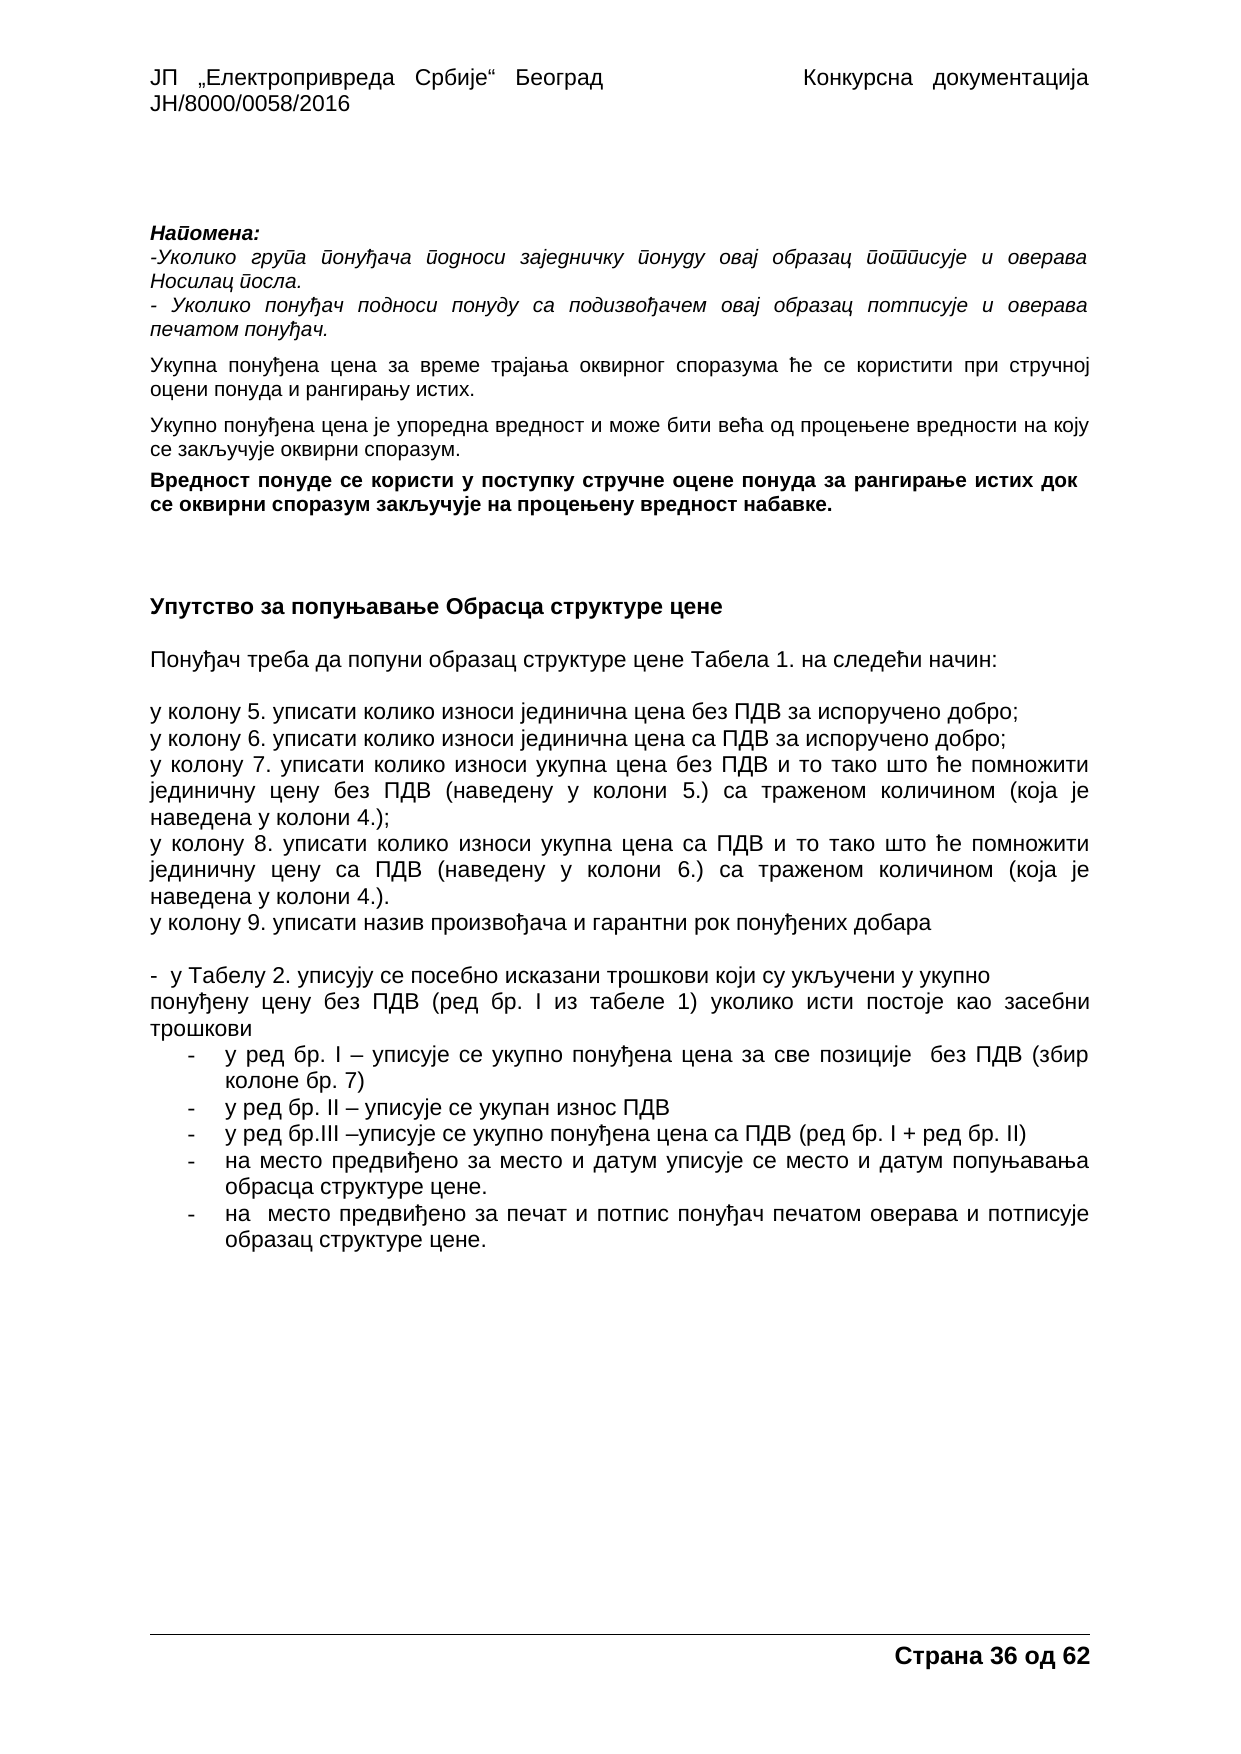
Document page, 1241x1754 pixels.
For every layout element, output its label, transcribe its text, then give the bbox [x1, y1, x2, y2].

list на место предвиђено за печат и потпис понуђач печатом оверава и потписује образац структуре цене. [187, 1199, 1090, 1252]
list у ред бр. I – уписује се укупно понуђена цена за све позиције без ПДВ (збир колоне бр. 7) [187, 1041, 1090, 1094]
text у колону 7. уписати колико износи укупна цена без ПДВ и то тако што ће помножити јединичну цену без ПДВ (наведену у колони 5.) са траженом количином (која је наведена у колони 4.); [150, 751, 1090, 830]
text Укупна понуђена цена за време трајања оквирног споразума ће се користити при стручној оцени понуда и рангирању истих. [150, 353, 1090, 401]
list у ред бр. II – уписује се укупан износ ПДВ [187, 1094, 1090, 1120]
text у колону 8. уписати колико износи укупна цена са ПДВ и то тако што ће помножити јединичну цену са ПДВ (наведену у колони 6.) са траженом количином (која је наведена у колони 4.). [150, 830, 1090, 909]
text понуђену цену без ПДВ (ред бр. I из табеле 1) уколико исти постоје као засебни трошкови [150, 988, 1090, 1041]
list на место предвиђено за место и датум уписује се место и датум попуњавања обрасца структуре цене. [187, 1147, 1090, 1199]
list у ред бр.III –уписује се укупно понуђена цена са ПДВ (ред бр. I + ред бр. II) [187, 1120, 1090, 1147]
text - у Табелу 2. уписују се посебно исказани трошкови који су укључени у укупно [150, 962, 1090, 988]
text у колону 5. уписати колико износи јединична цена без ПДВ за испоручено добро; [150, 698, 1090, 725]
text Вредност понуде се користи у поступку стручне оцене понуда за рангирање истих док се оквирни споразум закључује на процењену вредност набавке. [150, 468, 1078, 516]
text у колону 9. уписати назив произвођача и гарантни рок понуђених добара [150, 909, 1090, 936]
text Напомена: [150, 221, 1090, 244]
text у колону 6. уписати колико износи јединична цена са ПДВ за испоручено добро; [150, 725, 1090, 751]
text -Уколико група понуђача подноси заједничку понуду овај образац потписује и оверава Носилац посла. [150, 244, 1090, 292]
text Укупно понуђена цена је упоредна вредност и може бити већа од процењене вредности на коју се закључује оквирни споразум. [150, 413, 1090, 461]
text - Уколико понуђач подноси понуду са подизвођачем овај образац потписује и оверава печатом понуђач. [150, 292, 1090, 340]
text Понуђач треба да попуни образац структуре цене Табела 1. на следећи начин: [150, 646, 1090, 672]
text Упутство за попуњавање Обрасца структуре цене [150, 593, 1090, 619]
